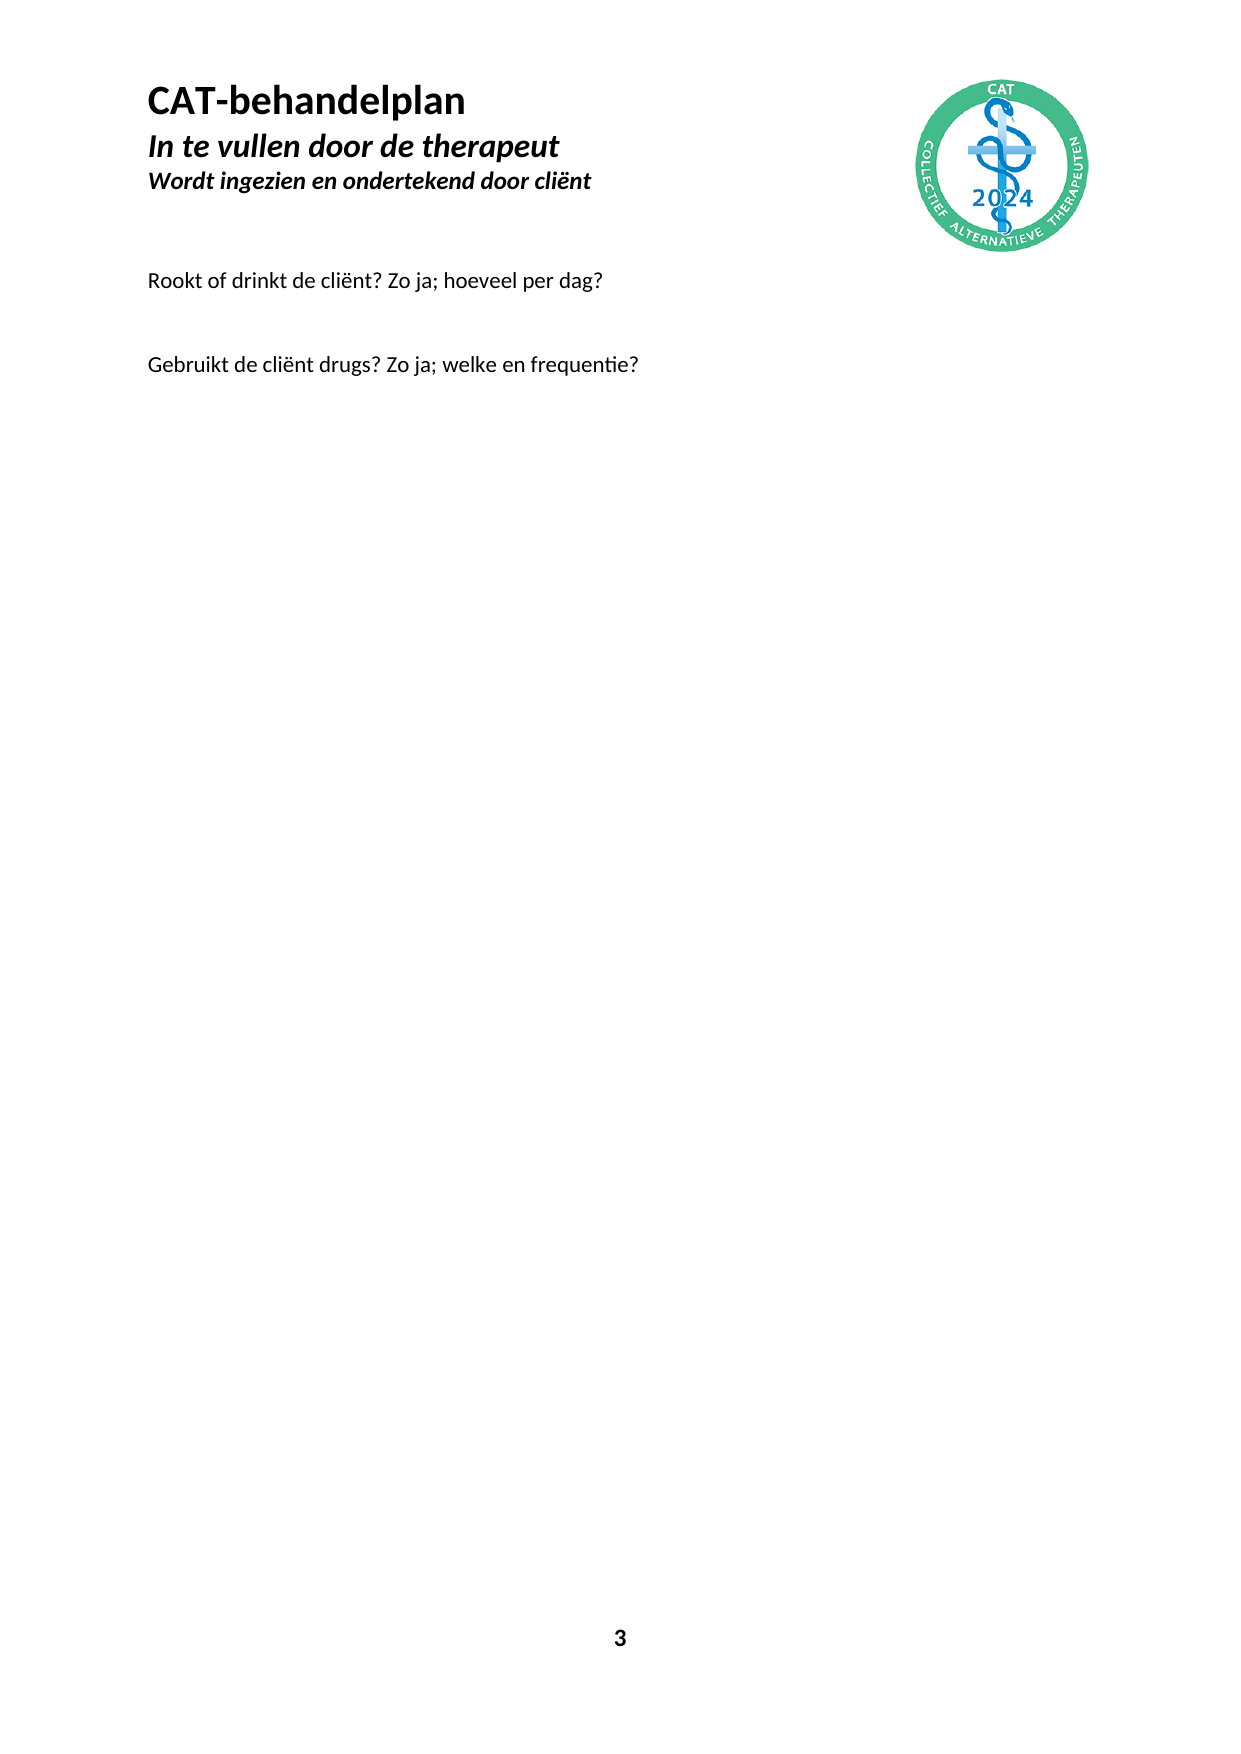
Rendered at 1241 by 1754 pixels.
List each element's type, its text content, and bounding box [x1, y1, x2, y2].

text Rookt of drinkt de cliënt? Zo ja; hoeveel per dag? [148, 266, 1093, 294]
text Gebruikt de cliënt drugs? Zo ja; welke en frequentie? [148, 308, 1093, 378]
picture [911, 75, 1090, 251]
